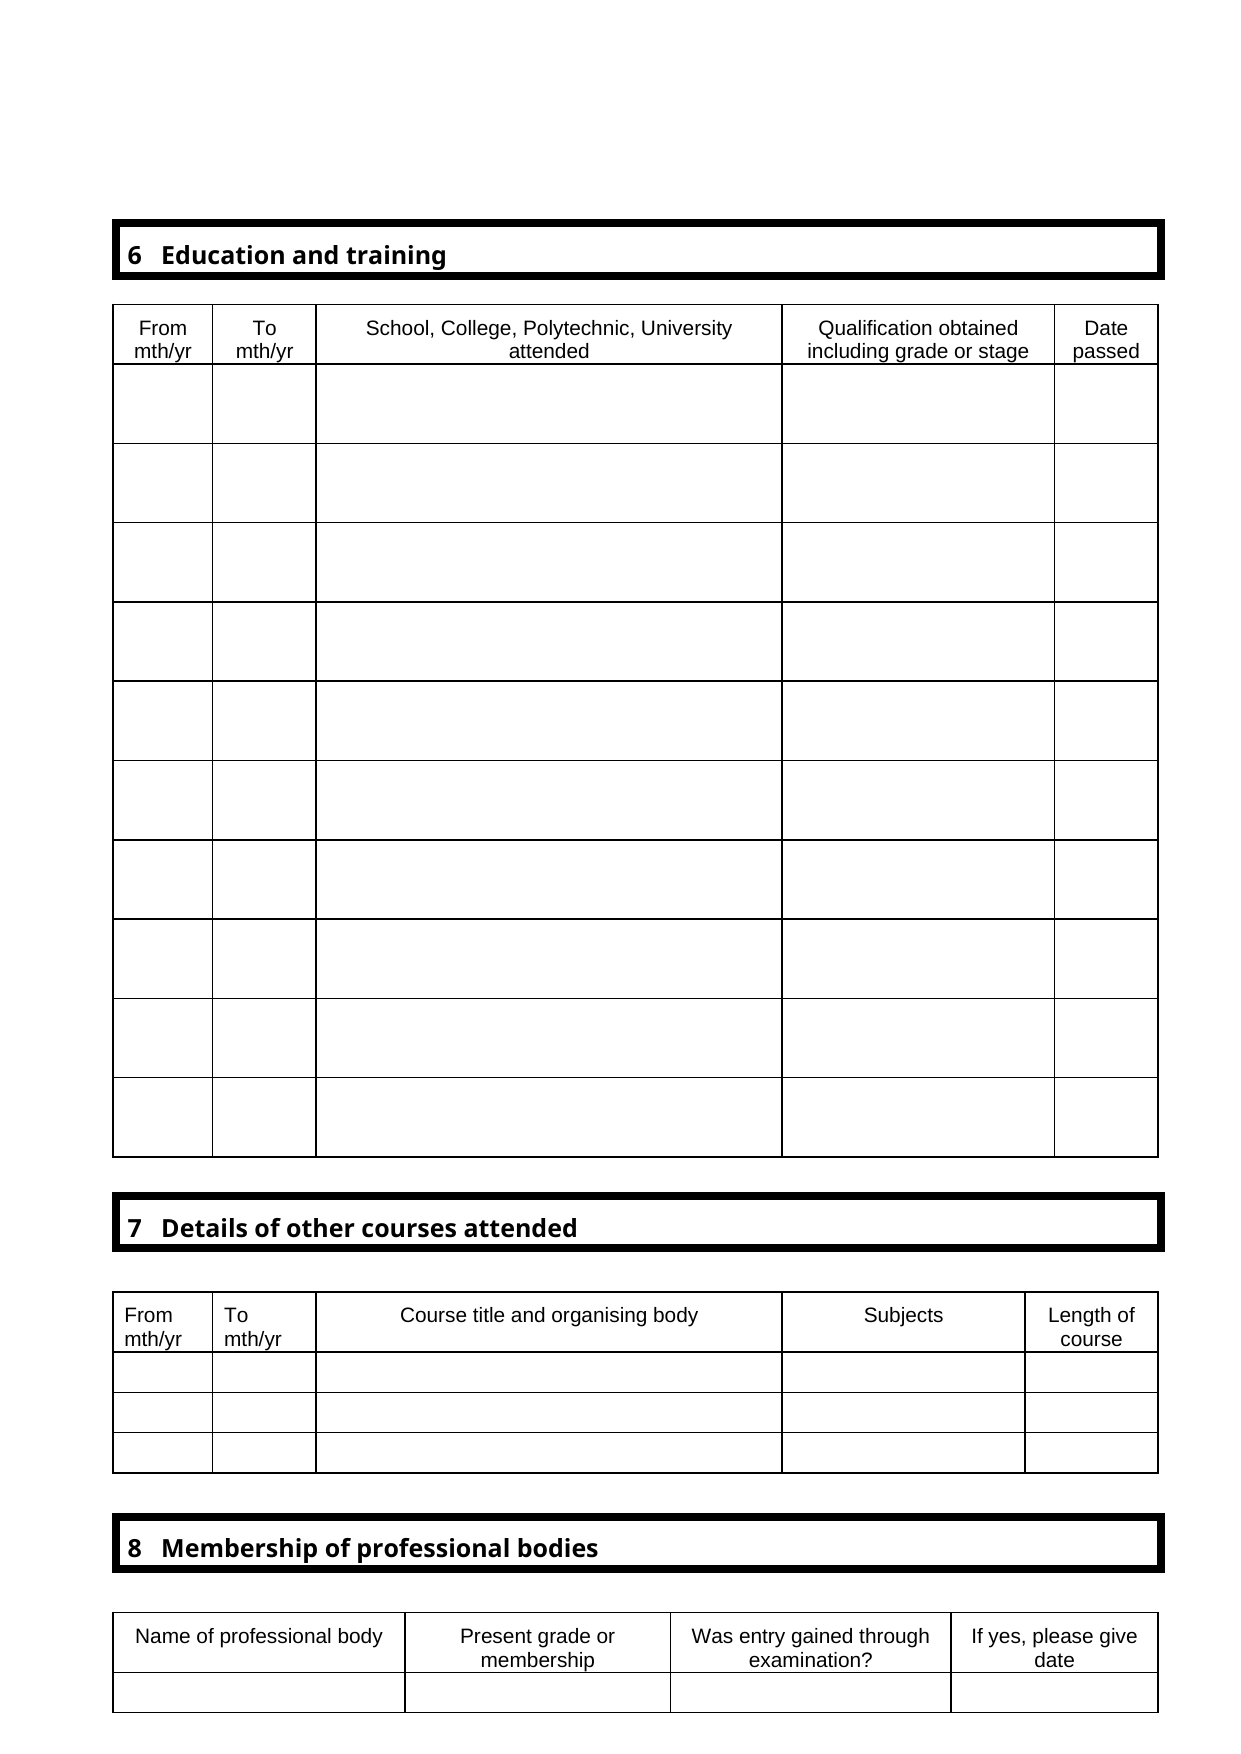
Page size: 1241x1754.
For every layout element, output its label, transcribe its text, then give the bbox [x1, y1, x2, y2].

table_cell [1055, 603, 1157, 680]
table_cell [1055, 444, 1157, 522]
table_cell [213, 841, 315, 918]
table_cell [1026, 1393, 1157, 1432]
table_cell [783, 1353, 1024, 1391]
table_cell [783, 1078, 1054, 1156]
table_cell [783, 682, 1054, 760]
table_cell [317, 444, 781, 522]
table_header Was entry gained through examination? [671, 1613, 950, 1671]
table_cell [317, 365, 781, 443]
table_cell [317, 999, 781, 1077]
table_cell [1055, 761, 1157, 839]
table_header 8 Membership of professional bodies [120, 1521, 1157, 1565]
table_cell [317, 761, 781, 839]
table_cell [1055, 523, 1157, 601]
table_cell [317, 1078, 781, 1156]
table_cell [317, 920, 781, 997]
table_cell [114, 1353, 212, 1391]
table_header School, College, Polytechnic, University attended [317, 305, 781, 363]
table_cell [783, 761, 1054, 839]
table_cell [114, 999, 212, 1077]
table_cell [317, 1353, 781, 1391]
table_cell [783, 365, 1054, 443]
table_cell [783, 920, 1054, 997]
table_cell [783, 841, 1054, 918]
table_cell [317, 682, 781, 760]
table_cell [114, 603, 212, 680]
table_cell [213, 1393, 315, 1432]
table_header Course title and organising body [317, 1293, 781, 1351]
table_cell [1026, 1433, 1157, 1472]
table_cell [114, 841, 212, 918]
table_cell [114, 1433, 212, 1472]
table_cell [1055, 1078, 1157, 1156]
table_cell [317, 603, 781, 680]
table_cell [114, 1393, 212, 1432]
table_cell [783, 1393, 1024, 1432]
table_cell [952, 1673, 1157, 1712]
table_cell [671, 1673, 950, 1712]
table_cell [114, 920, 212, 997]
table_cell [406, 1673, 670, 1712]
table_header To mth/yr [213, 1293, 315, 1351]
table_cell [213, 1433, 315, 1472]
table_header Name of professional body [114, 1613, 404, 1671]
table_cell [783, 603, 1054, 680]
table_cell [1055, 365, 1157, 443]
table_cell [213, 999, 315, 1077]
table_header Subjects [783, 1293, 1024, 1351]
table_cell [213, 1353, 315, 1391]
table_cell [114, 444, 212, 522]
table_cell [114, 1673, 404, 1712]
table_cell [783, 999, 1054, 1077]
table_cell [783, 1433, 1024, 1472]
table_header From mth/yr [114, 305, 212, 363]
table_cell [783, 523, 1054, 601]
table_cell [1026, 1353, 1157, 1391]
table_header If yes, please give date [952, 1613, 1157, 1671]
table_cell [114, 365, 212, 443]
table_header Qualification obtained including grade or stage [783, 305, 1054, 363]
table_cell [213, 920, 315, 997]
table_cell [783, 444, 1054, 522]
table_header From mth/yr [114, 1293, 212, 1351]
table_cell [114, 761, 212, 839]
table_cell [317, 1393, 781, 1432]
table_header To mth/yr [213, 305, 315, 363]
table_cell [114, 1078, 212, 1156]
table_cell [1055, 999, 1157, 1077]
table_cell [114, 523, 212, 601]
table_cell [1055, 920, 1157, 997]
table_cell [1055, 841, 1157, 918]
table_cell [213, 761, 315, 839]
table_cell [213, 523, 315, 601]
table_cell [317, 1433, 781, 1472]
table_header Date passed [1055, 305, 1157, 363]
table_header 6 Education and training [120, 227, 1157, 272]
table_cell [213, 444, 315, 522]
table_header Present grade or membership [406, 1613, 670, 1671]
table_cell [114, 682, 212, 760]
table_cell [213, 682, 315, 760]
table_header 7 Details of other courses attended [120, 1200, 1157, 1244]
table_cell [213, 603, 315, 680]
table_cell [213, 1078, 315, 1156]
table_header Length of course [1026, 1293, 1157, 1351]
table_cell [317, 523, 781, 601]
table_cell [1055, 682, 1157, 760]
table_cell [317, 841, 781, 918]
table_cell [213, 365, 315, 443]
